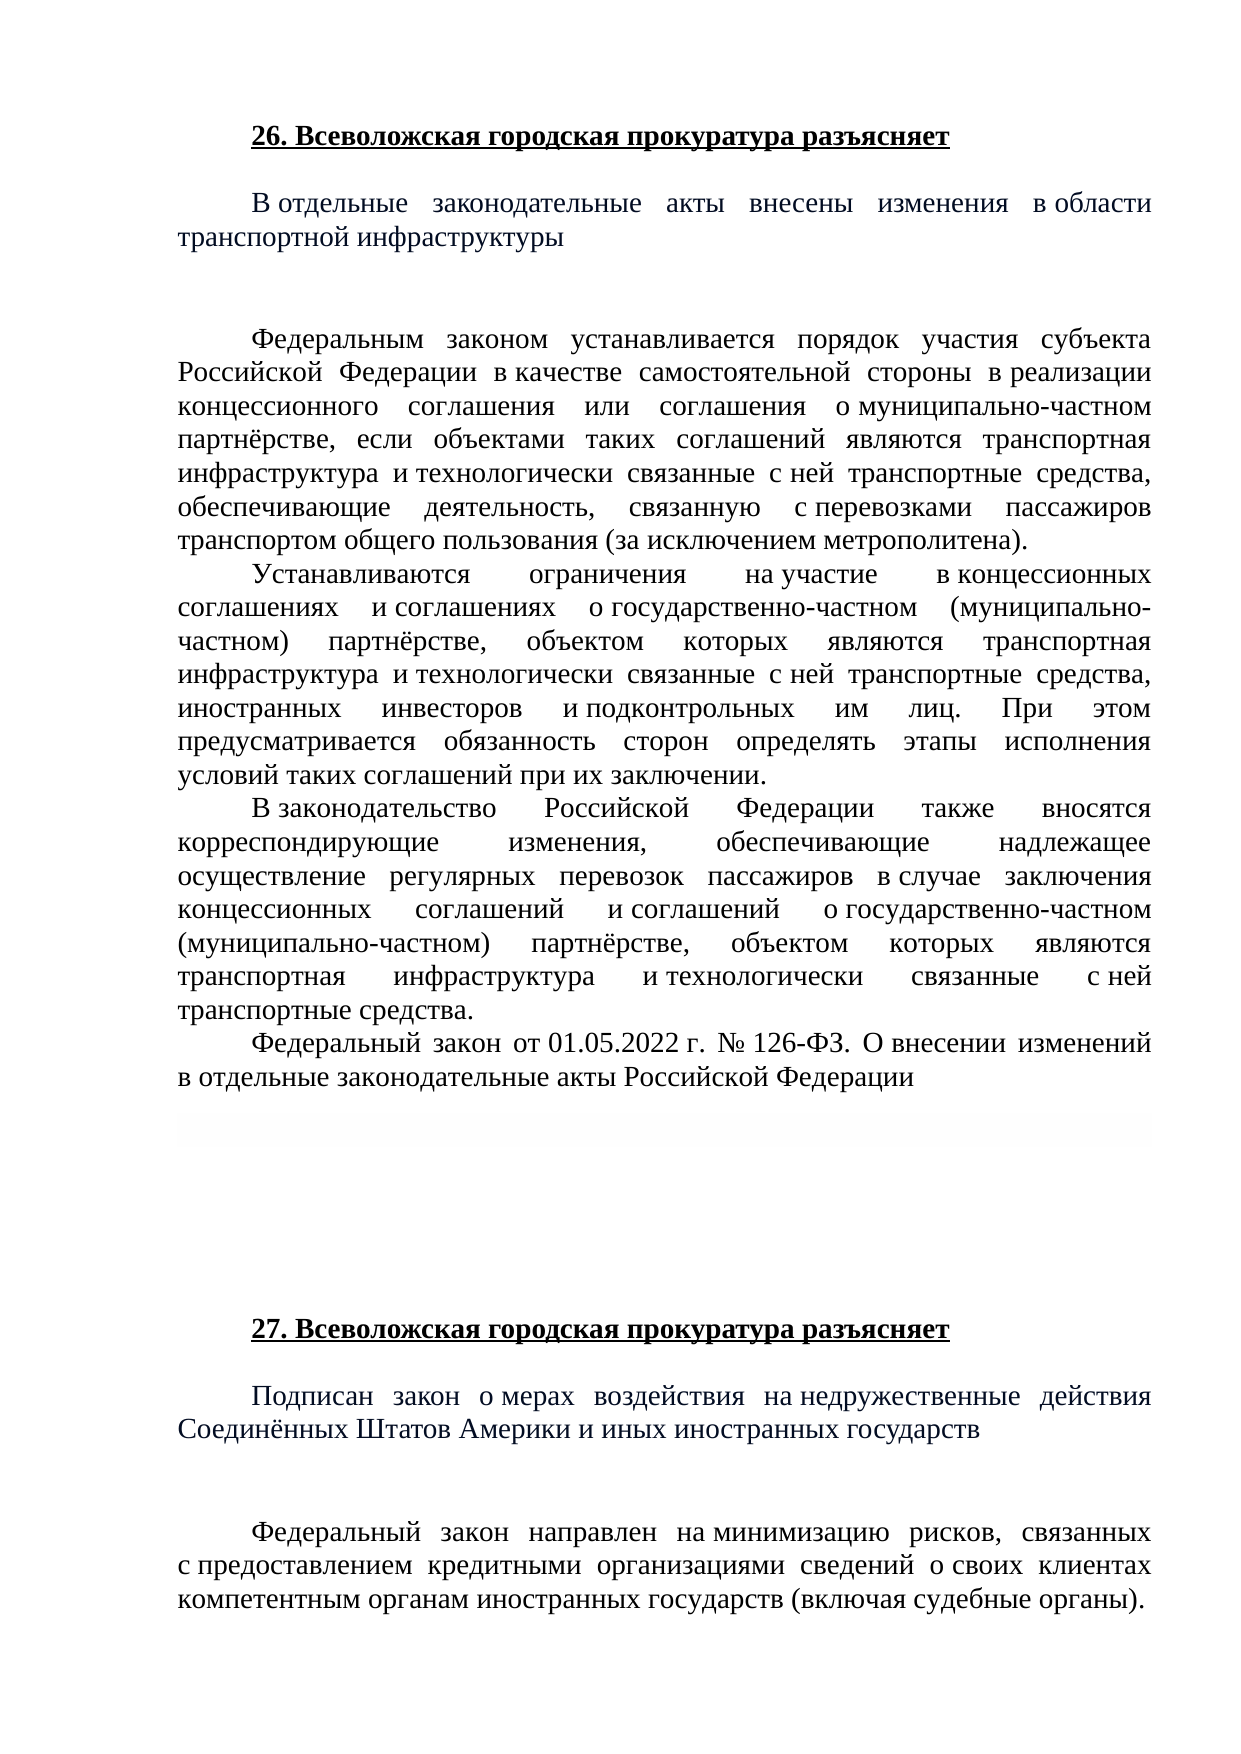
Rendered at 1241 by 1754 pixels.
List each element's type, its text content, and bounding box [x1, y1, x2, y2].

subtitle 26. Всеволожская городская прокуратура разъясняет [177, 118, 1152, 152]
text Федеральный закон направлен на минимизацию рисков, связанных с предоставлением кредитными организациями сведений о своих клиентах компетентным органам иностранных государств (включая судебные органы). [177, 1514, 1152, 1614]
subtitle 27. Всеволожская городская прокуратура разъясняет [177, 1311, 1152, 1344]
text Федеральный закон от 01.05.2022 г. № 126-ФЗ. О внесении изменений в отдельные законодательные акты Российской Федерации [177, 1025, 1152, 1092]
text Федеральным законом устанавливается порядок участия субъекта Российской Федерации в качестве самостоятельной стороны в реализации концессионного соглашения или соглашения о муниципально-частном партнёрстве, если объектами таких соглашений являются транспортная инфраструктура и технологически связанные с ней транспортные средства, обеспечивающие деятельность, связанную с перевозками пассажиров транспортом общего пользования (за исключением метрополитена). [177, 321, 1152, 556]
subtitle Подписан закон о мерах воздействия на недружественные действия Соединённых Штатов Америки и иных иностранных государств [177, 1378, 1152, 1445]
text Устанавливаются ограничения на участие в концессионных соглашениях и соглашениях о государственно-частном (муниципально-частном) партнёрстве, объектом которых являются транспортная инфраструктура и технологически связанные с ней транспортные средства, иностранных инвесторов и подконтрольных им лиц. При этом предусматривается обязанность сторон определять этапы исполнения условий таких соглашений при их заключении. [177, 556, 1152, 791]
text В законодательство Российской Федерации также вносятся корреспондирующие изменения, обеспечивающие надлежащее осуществление регулярных перевозок пассажиров в случае заключения концессионных соглашений и соглашений о государственно-частном (муниципально-частном) партнёрстве, объектом которых являются транспортная инфраструктура и технологически связанные с ней транспортные средства. [177, 791, 1152, 1025]
subtitle В отдельные законодательные акты внесены изменения в области транспортной инфраструктуры [177, 185, 1152, 252]
